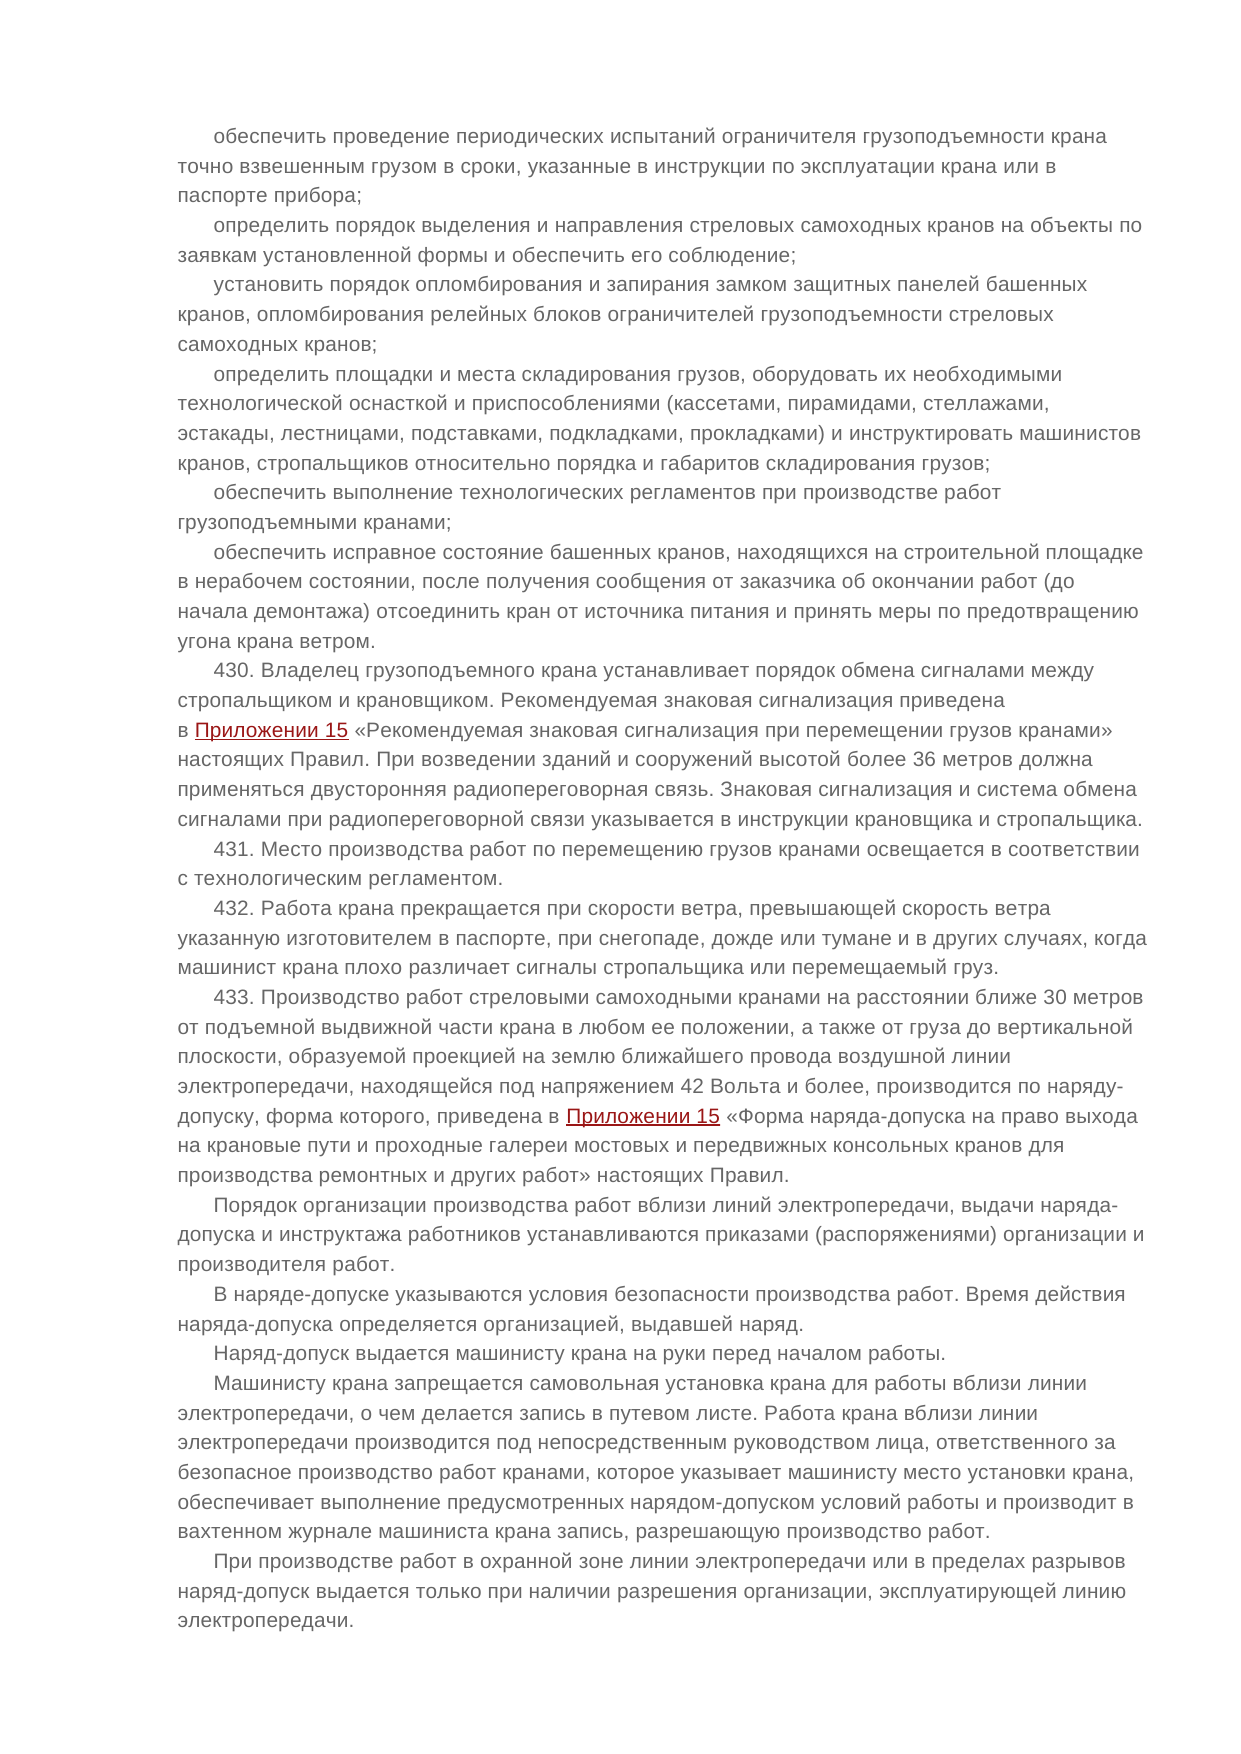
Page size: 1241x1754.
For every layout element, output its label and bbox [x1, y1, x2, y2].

text [177, 118, 1152, 1632]
